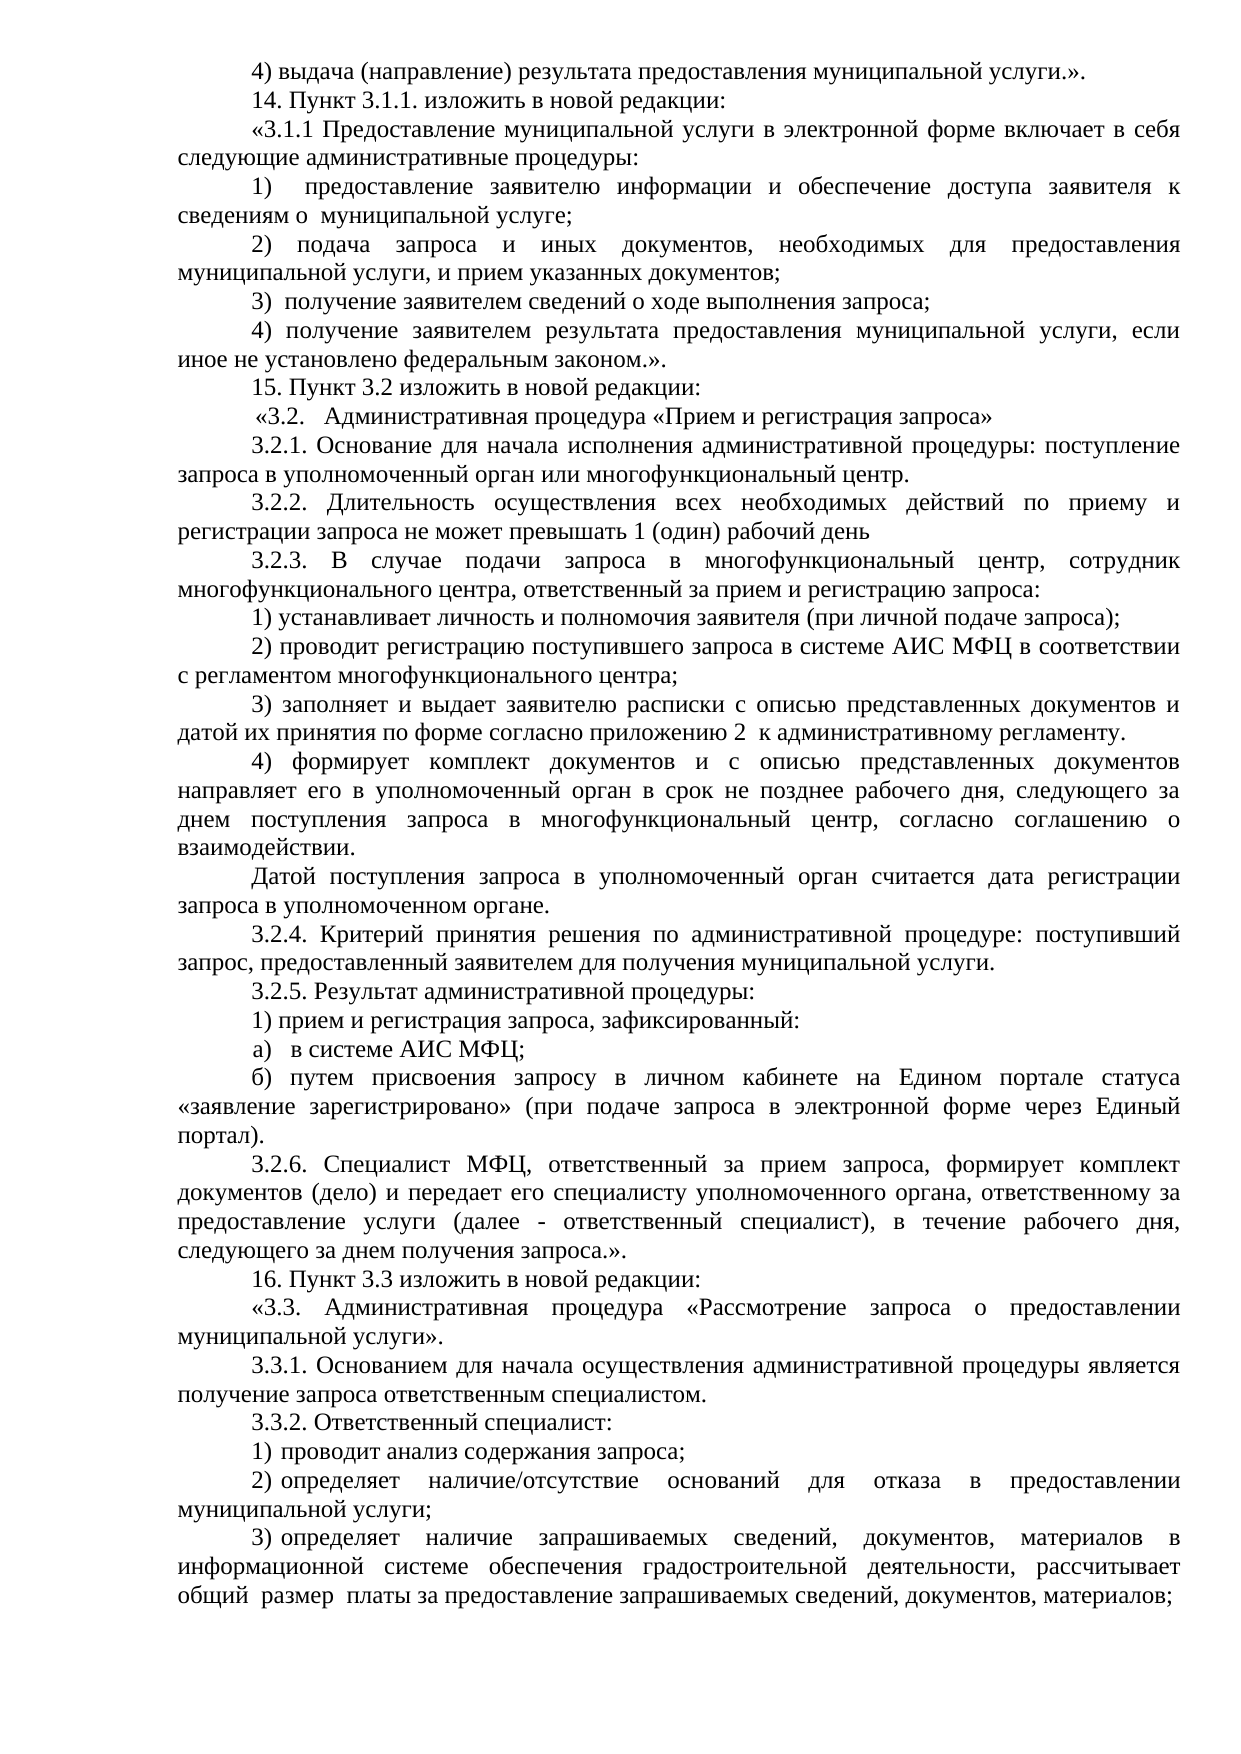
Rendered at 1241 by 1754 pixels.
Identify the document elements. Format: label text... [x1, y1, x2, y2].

text 1) прием и регистрация запроса, зафиксированный: [177, 1005, 1181, 1034]
text 15. Пункт 3.2 изложить в новой редакции: [177, 372, 1181, 401]
list 2) проводит регистрацию поступившего запроса в системе АИС МФЦ в соответствии с регламентом многофункционального центра; [177, 631, 1181, 689]
text а) в системе АИС МФЦ; [177, 1034, 1181, 1062]
text 3) получение заявителем сведений о ходе выполнения запроса; [177, 286, 1181, 315]
list 3) заполняет и выдает заявителю расписки с описью представленных документов и датой их принятия по форме согласно приложению 2 к административному регламенту. [177, 689, 1181, 746]
text б) путем присвоения запросу в личном кабинете на Едином портале статуса «заявление зарегистрировано» (при подаче запроса в электронной форме через Единый портал). [177, 1062, 1181, 1149]
text 4) выдача (направление) результата предоставления муниципальной услуги.». [177, 56, 1181, 85]
text 3.2.5. Результат административной процедуры: [177, 976, 1181, 1005]
list определяет наличие/отсутствие оснований для отказа в предоставлении муниципальной услуги; [177, 1465, 1181, 1522]
text 3.2.1. Основание для начала исполнения административной процедуры: поступление запроса в уполномоченный орган или многофункциональный центр. [177, 430, 1181, 487]
list 1) устанавливает личность и полномочия заявителя (при личной подаче запроса); [177, 602, 1181, 631]
text 4) формирует комплект документов и с описью представленных документов направляет его в уполномоченный орган в срок не позднее рабочего дня, следующего за днем поступления запроса в многофункциональный центр, согласно соглашению о взаимодействии. [177, 746, 1181, 861]
text 3.2.2. Длительность осуществления всех необходимых действий по приему и регистрации запроса не может превышать 1 (один) рабочий день [177, 487, 1181, 545]
text «3.3. Административная процедура «Рассмотрение запроса о предоставлении муниципальной услуги». [177, 1292, 1181, 1350]
text 3.3.2. Ответственный специалист: [177, 1407, 1181, 1436]
text «3.2. Административная процедура «Прием и регистрация запроса» [177, 401, 1181, 430]
text 2) подача запроса и иных документов, необходимых для предоставления муниципальной услуги, и прием указанных документов; [177, 229, 1181, 286]
list 16. Пункт 3.3 изложить в новой редакции: [177, 1264, 1181, 1292]
list проводит анализ содержания запроса; [177, 1436, 1181, 1465]
text Датой поступления запроса в уполномоченный орган считается дата регистрации запроса в уполномоченном органе. [177, 861, 1181, 919]
text 3.2.4. Критерий принятия решения по административной процедуре: поступивший запрос, предоставленный заявителем для получения муниципальной услуги. [177, 919, 1181, 976]
list определяет наличие запрашиваемых сведений, документов, материалов в информационной системе обеспечения градостроительной деятельности, рассчитывает общий размер платы за предоставление запрашиваемых сведений, документов, материалов; [177, 1522, 1181, 1609]
text 4) получение заявителем результата предоставления муниципальной услуги, если иное не установлено федеральным законом.». [177, 315, 1181, 372]
text «3.1.1 Предоставление муниципальной услуги в электронной форме включает в себя следующие административные процедуры: [177, 114, 1181, 171]
list 3.2.6. Специалист МФЦ, ответственный за прием запроса, формирует комплект документов (дело) и передает его специалисту уполномоченного органа, ответственному за предоставление услуги (далее - ответственный специалист), в течение рабочего дня, следующего за днем получения запроса.». [177, 1149, 1181, 1264]
text 14. Пункт 3.1.1. изложить в новой редакции: [177, 85, 1181, 114]
text 1) предоставление заявителю информации и обеспечение доступа заявителя к сведениям о муниципальной услуге; [177, 171, 1181, 229]
text 3.3.1. Основанием для начала осуществления административной процедуры является получение запроса ответственным специалистом. [177, 1350, 1181, 1407]
text 3.2.3. В случае подачи запроса в многофункциональный центр, сотрудник многофункционального центра, ответственный за прием и регистрацию запроса: [177, 545, 1181, 602]
